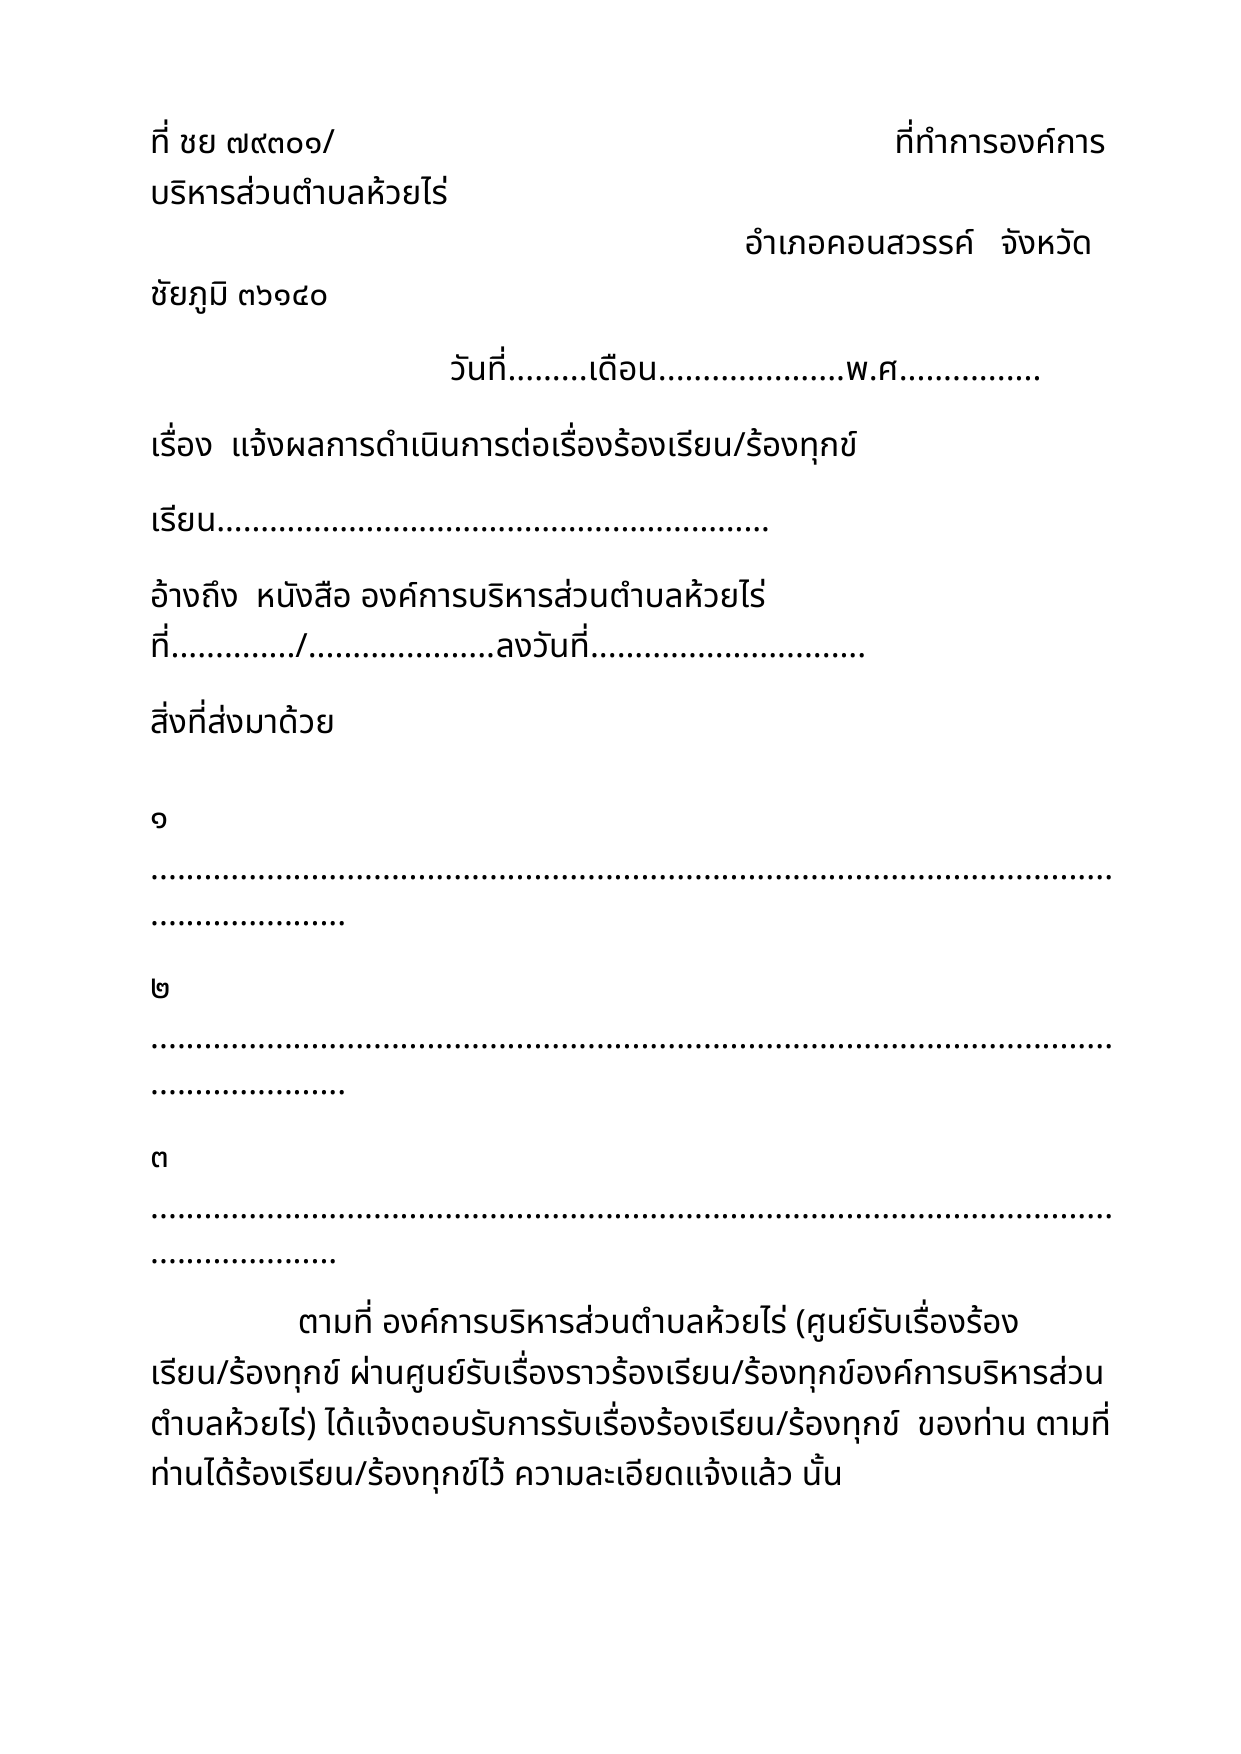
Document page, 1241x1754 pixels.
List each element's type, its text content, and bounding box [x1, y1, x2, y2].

text อำเภอคอนสวรรค์ จังหวัดชัยภูมิ ๓๖๑๔๐ [150, 219, 1122, 320]
text ๓................................................................................................................................. [150, 1104, 1122, 1273]
text อ้างถึง หนังสือ องค์การบริหารส่วนตำบลห้วยไร่ ที่............../.....................ลงวันที่............................... [150, 572, 1122, 673]
text ตามที่ องค์การบริหารส่วนตำบลห้วยไร่ (ศูนย์รับเรื่องร้องเรียน/ร้องทุกข์ ผ่านศูนย์รับเรื่องราวร้องเรียน/ร้องทุกข์องค์การบริหารส่วนตำบลห้วยไร่) ได้แจ้งตอบรับการรับเรื่องร้องเรียน/ร้องทุกข์ ของท่าน ตามที่ท่านได้ร้องเรียน/ร้องทุกข์ไว้ ความละเอียดแจ้งแล้ว นั้น [150, 1298, 1122, 1501]
text เรียน……………………………………………………… [150, 496, 1122, 547]
text เรื่อง แจ้งผลการดำเนินการต่อเรื่องร้องเรียน/ร้องทุกข์ [150, 421, 1122, 471]
text วันที่.........เดือน.....................พ.ศ................ [150, 345, 1122, 396]
text ที่ ชย ๗๙๓๐๑/ ที่ทำการองค์การบริหารส่วนตำบลห้วยไร่ [150, 118, 1122, 219]
text ๒.................................................................................................................................. [150, 935, 1122, 1104]
text สิ่งที่ส่งมาด้วย ๑.................................................................................................................................. [150, 698, 1122, 935]
